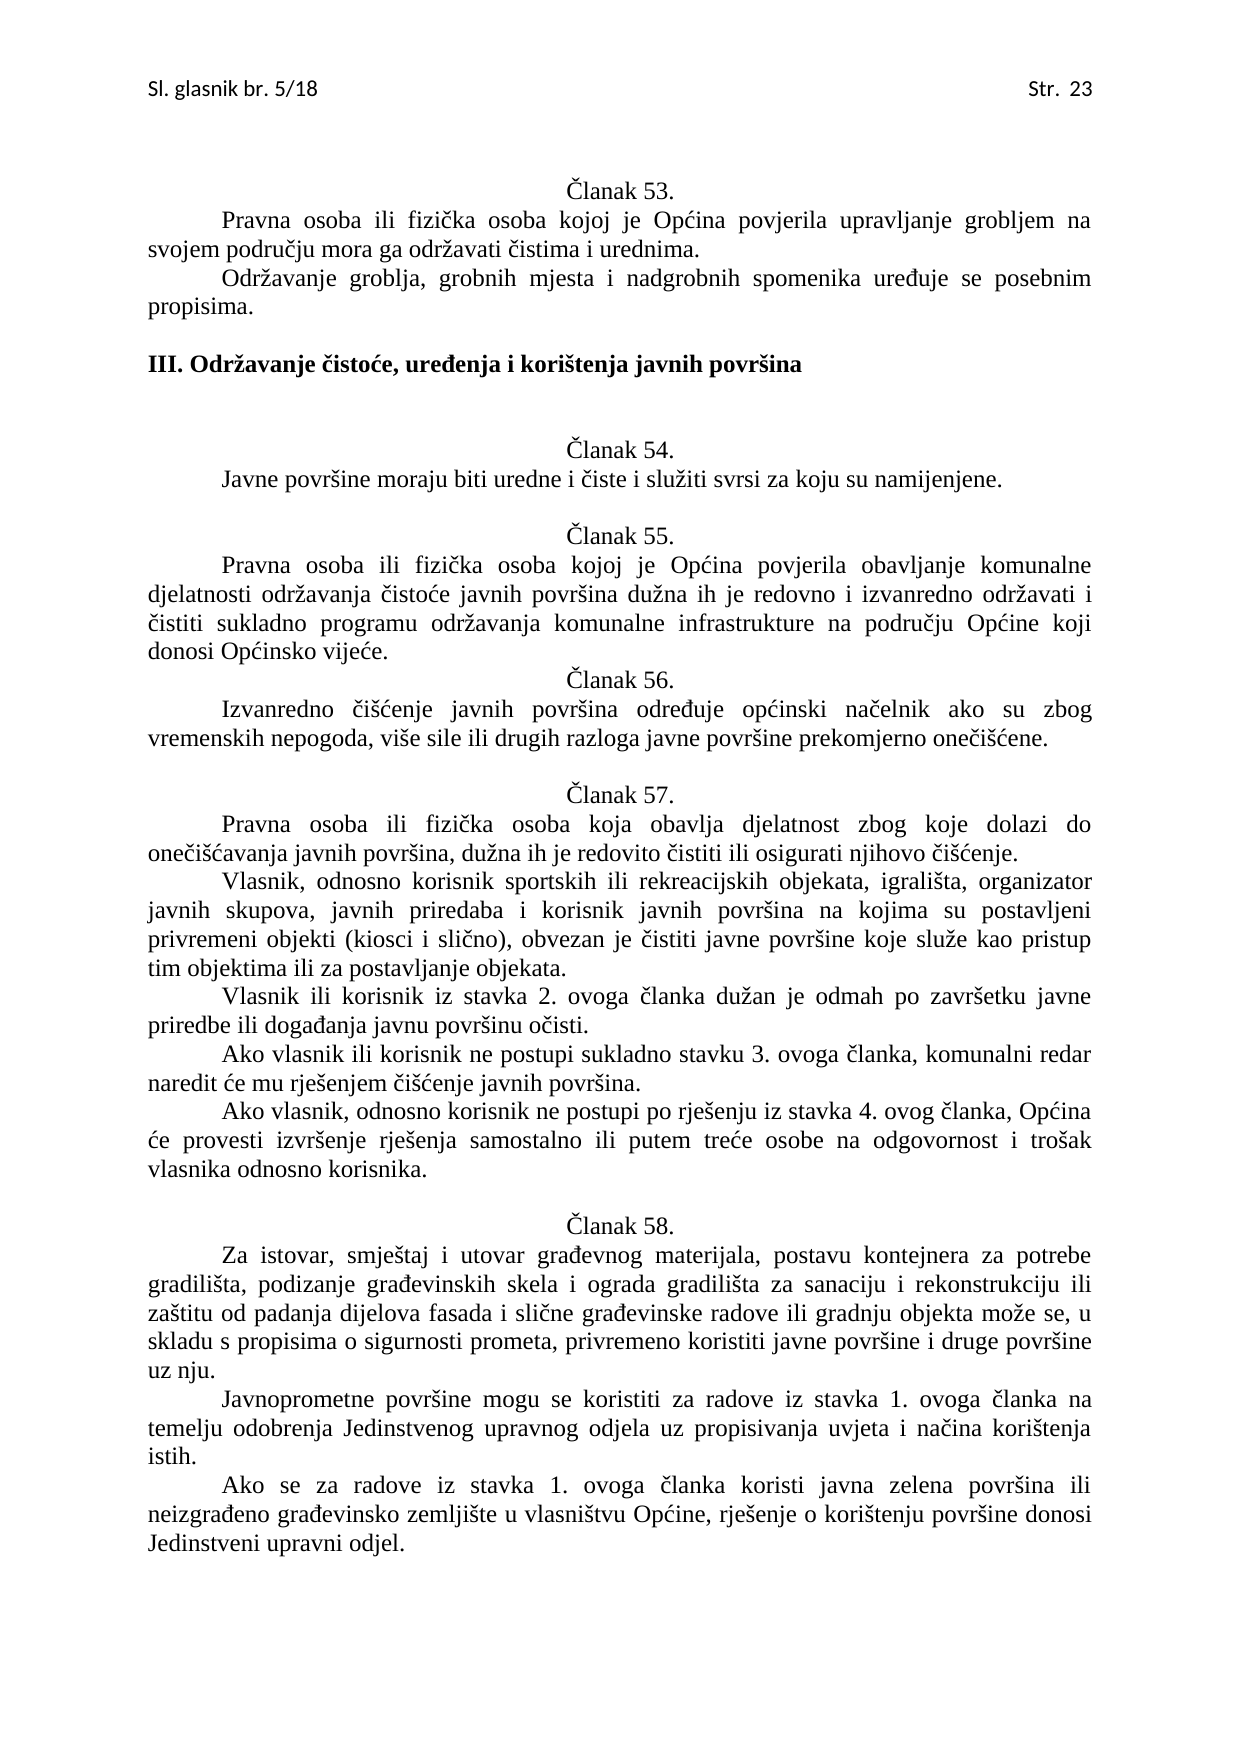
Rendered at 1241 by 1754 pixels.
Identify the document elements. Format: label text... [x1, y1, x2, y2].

text Ako se za radove iz stavka 1. ovoga članka koristi javna zelena površina ili neizgrađeno građevinsko zemljište u vlasništvu Općine, rješenje o korištenju površine donosi Jedinstveni upravni odjel. [148, 1470, 1093, 1556]
text Ako vlasnik ili korisnik ne postupi sukladno stavku 3. ovoga članka, komunalni redar naredit će mu rješenjem čišćenje javnih površina. [148, 1039, 1093, 1096]
text Članak 56. [148, 665, 1093, 694]
text Pravna osoba ili fizička osoba kojoj je Općina povjerila obavljanje komunalne djelatnosti održavanja čistoće javnih površina dužna ih je redovno i izvanredno održavati i čistiti sukladno programu održavanja komunalne infrastrukture na području Općine koji donosi Općinsko vijeće. [148, 550, 1093, 665]
text Ako vlasnik, odnosno korisnik ne postupi po rješenju iz stavka 4. ovog članka, Općina će provesti izvršenje rješenja samostalno ili putem treće osobe na odgovornost i trošak vlasnika odnosno korisnika. [148, 1096, 1093, 1183]
text Članak 55. [148, 521, 1093, 550]
text Za istovar, smještaj i utovar građevnog materijala, postavu kontejnera za potrebe gradilišta, podizanje građevinskih skela i ograda gradilišta za sanaciju i rekonstrukciju ili zaštitu od padanja dijelova fasada i slične građevinske radove ili gradnju objekta može se, u skladu s propisima o sigurnosti prometa, privremeno koristiti javne površine i druge površine uz nju. [148, 1240, 1093, 1384]
text Javnoprometne površine mogu se koristiti za radove iz stavka 1. ovoga članka na temelju odobrenja Jedinstvenog upravnog odjela uz propisivanja uvjeta i načina korištenja istih. [148, 1384, 1093, 1470]
text Članak 57. [148, 780, 1093, 809]
text Članak 54. [148, 435, 1093, 464]
text Članak 58. [148, 1211, 1093, 1240]
text Članak 53. [148, 176, 1093, 205]
text Pravna osoba ili fizička osoba kojoj je Općina povjerila upravljanje grobljem na svojem području mora ga održavati čistima i urednima. [148, 205, 1093, 263]
text Vlasnik, odnosno korisnik sportskih ili rekreacijskih objekata, igrališta, organizator javnih skupova, javnih priredaba i korisnik javnih površina na kojima su postavljeni privremeni objekti (kiosci i slično), obvezan je čistiti javne površine koje služe kao pristup tim objektima ili za postavljanje objekata. [148, 866, 1093, 981]
text Vlasnik ili korisnik iz stavka 2. ovoga članka dužan je odmah po završetku javne priredbe ili događanja javnu površinu očisti. [148, 981, 1093, 1039]
text Pravna osoba ili fizička osoba koja obavlja djelatnost zbog koje dolazi do onečišćavanja javnih površina, dužna ih je redovito čistiti ili osigurati njihovo čišćenje. [148, 809, 1093, 866]
text Javne površine moraju biti uredne i čiste i služiti svrsi za koju su namijenjene. [148, 464, 1093, 493]
text III. Održavanje čistoće, uređenja i korištenja javnih površina [148, 349, 1093, 378]
text Održavanje groblja, grobnih mjesta i nadgrobnih spomenika uređuje se posebnim propisima. [148, 263, 1093, 320]
text Izvanredno čišćenje javnih površina određuje općinski načelnik ako su zbog vremenskih nepogoda, više sile ili drugih razloga javne površine prekomjerno onečišćene. [148, 694, 1093, 751]
